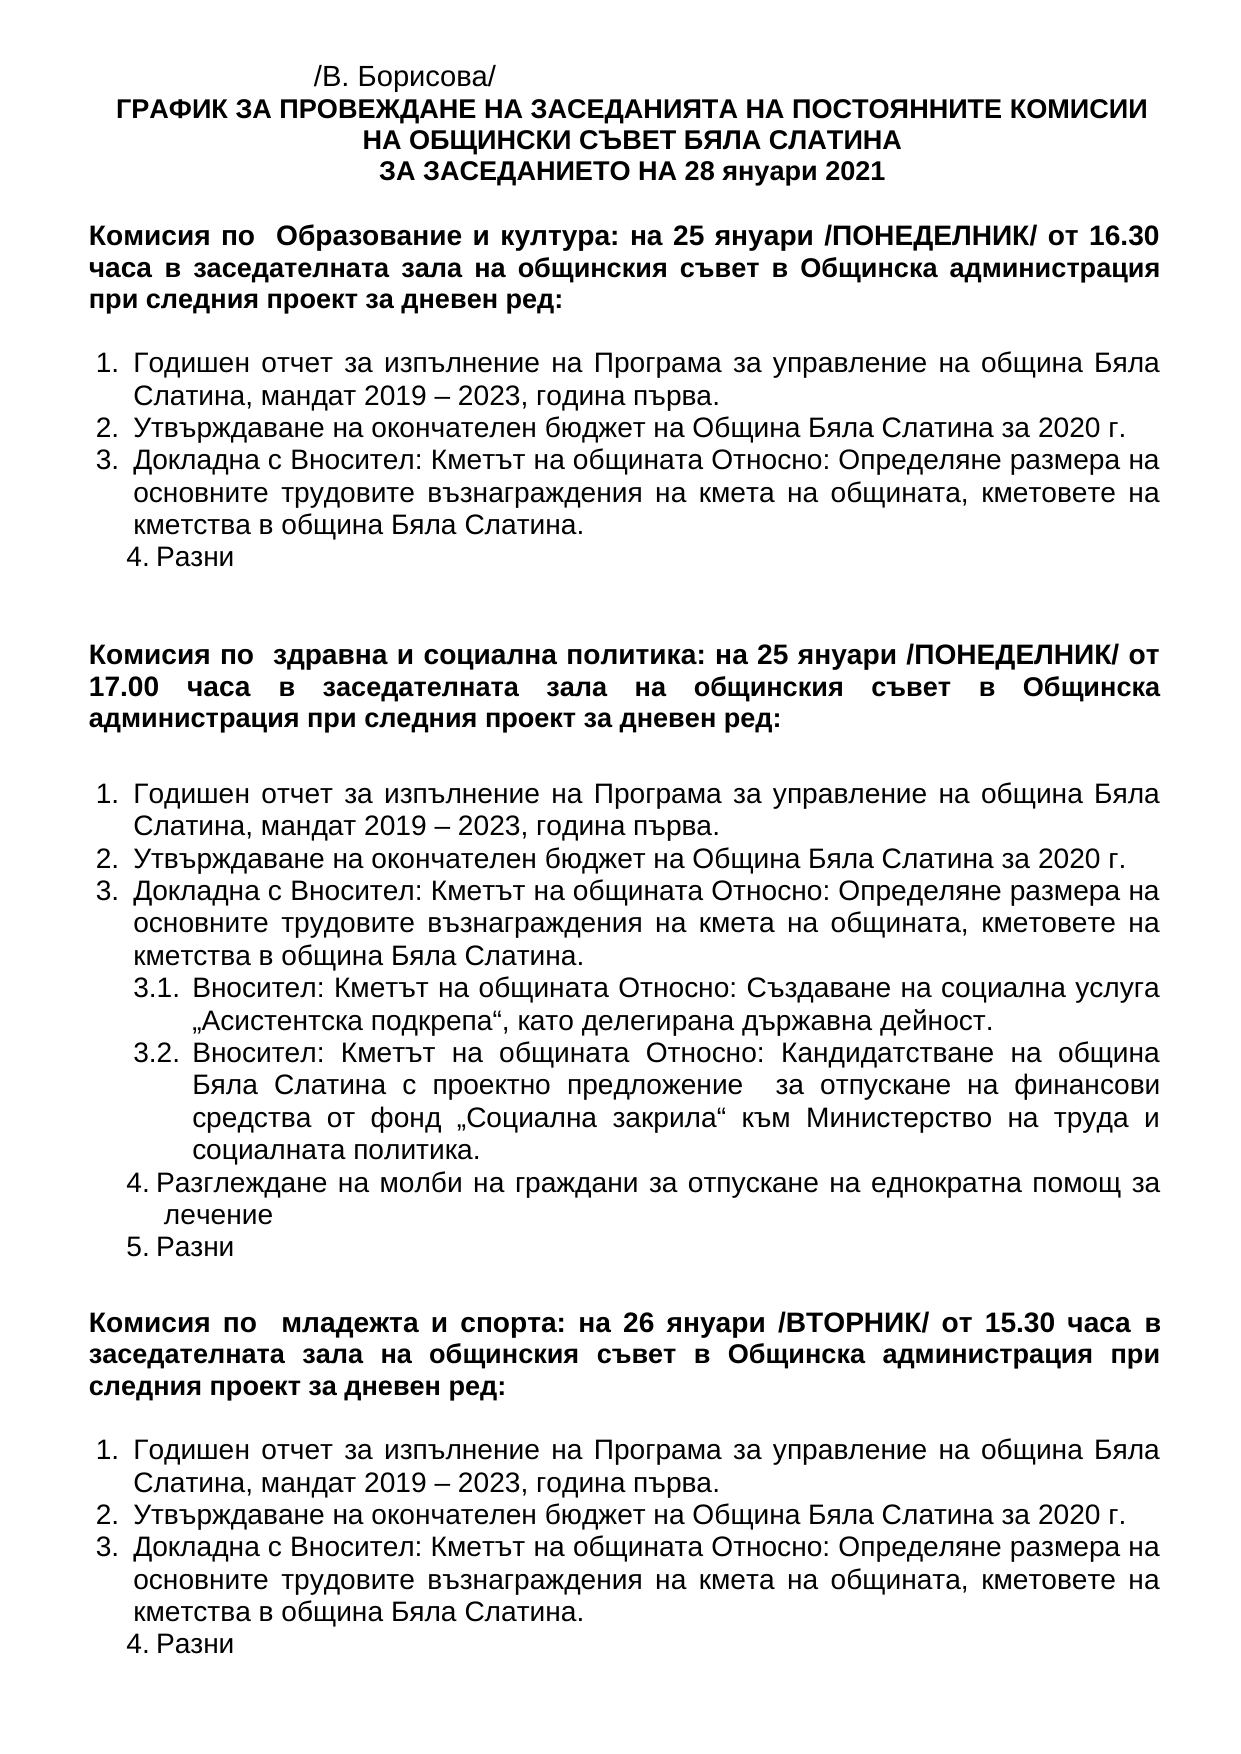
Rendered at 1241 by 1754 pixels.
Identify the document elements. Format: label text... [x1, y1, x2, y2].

list Утвърждаване на окончателен бюджет на Община Бяла Слатина за 2020 г. [96, 1498, 1161, 1530]
list Годишен отчет за изпълнение на Програма за управление на община Бяла Слатина, мандат 2019 – 2023, година първа. [96, 346, 1161, 411]
text ЗА ЗАСЕДАНИЕТО НА 28 януари 2021 [103, 155, 1161, 186]
text ГРАФИК ЗА ПРОВЕЖДАНЕ НА ЗАСЕДАНИЯТА НА ПОСТОЯННИТЕ КОМИСИИ НА ОБЩИНСКИ СЪВЕТ БЯЛА СЛАТИНА [103, 93, 1161, 155]
text Комисия по здравна и социална политика: на 25 януари /ПОНЕДЕЛНИК/ от 17.00 часа в заседателната зала на общинския съвет в Общинска администрация при следния проект за дневен ред: [89, 638, 1161, 734]
text Комисия по Образование и култура: на 25 януари /ПОНЕДЕЛНИК/ от 16.30 часа в заседателната зала на общинския съвет в Общинска администрация при следния проект за дневен ред: [89, 219, 1161, 315]
list Годишен отчет за изпълнение на Програма за управление на община Бяла Слатина, мандат 2019 – 2023, година първа. [96, 1433, 1161, 1498]
list Разни [126, 1627, 1161, 1660]
list Утвърждаване на окончателен бюджет на Община Бяла Слатина за 2020 г. [96, 411, 1161, 443]
list Утвърждаване на окончателен бюджет на Община Бяла Слатина за 2020 г. [96, 842, 1161, 874]
list Докладна с Вносител: Кметът на общината Относно: Определяне размера на основните трудовите възнаграждения на кмета на общината, кметовете на кметства в община Бяла Слатина. [96, 443, 1161, 540]
text /В. Борисова/ [89, 59, 1161, 93]
list Разглеждане на молби на граждани за отпускане на еднократна помощ за лечение [126, 1166, 1161, 1230]
list Вносител: Кметът на общината Относно: Създаване на социална услуга „Асистентска подкрепа“, като делегирана държавна дейност. [133, 971, 1161, 1036]
list Докладна с Вносител: Кметът на общината Относно: Определяне размера на основните трудовите възнаграждения на кмета на общината, кметовете на кметства в община Бяла Слатина. [96, 874, 1161, 971]
list Докладна с Вносител: Кметът на общината Относно: Определяне размера на основните трудовите възнаграждения на кмета на общината, кметовете на кметства в община Бяла Слатина. [96, 1530, 1161, 1627]
text Комисия по младежта и спорта: на 26 януари /ВТОРНИК/ от 15.30 часа в заседателната зала на общинския съвет в Общинска администрация при следния проект за дневен ред: [89, 1306, 1161, 1401]
list Вносител: Кметът на общината Относно: Кандидатстване на община Бяла Слатина с проектно предложение за отпускане на финансови средства от фонд „Социална закрила“ към Министерство на труда и социалната политика. [133, 1036, 1161, 1166]
list Годишен отчет за изпълнение на Програма за управление на община Бяла Слатина, мандат 2019 – 2023, година първа. [96, 777, 1161, 842]
list Разни [126, 540, 1161, 573]
list Разни [126, 1230, 1161, 1263]
